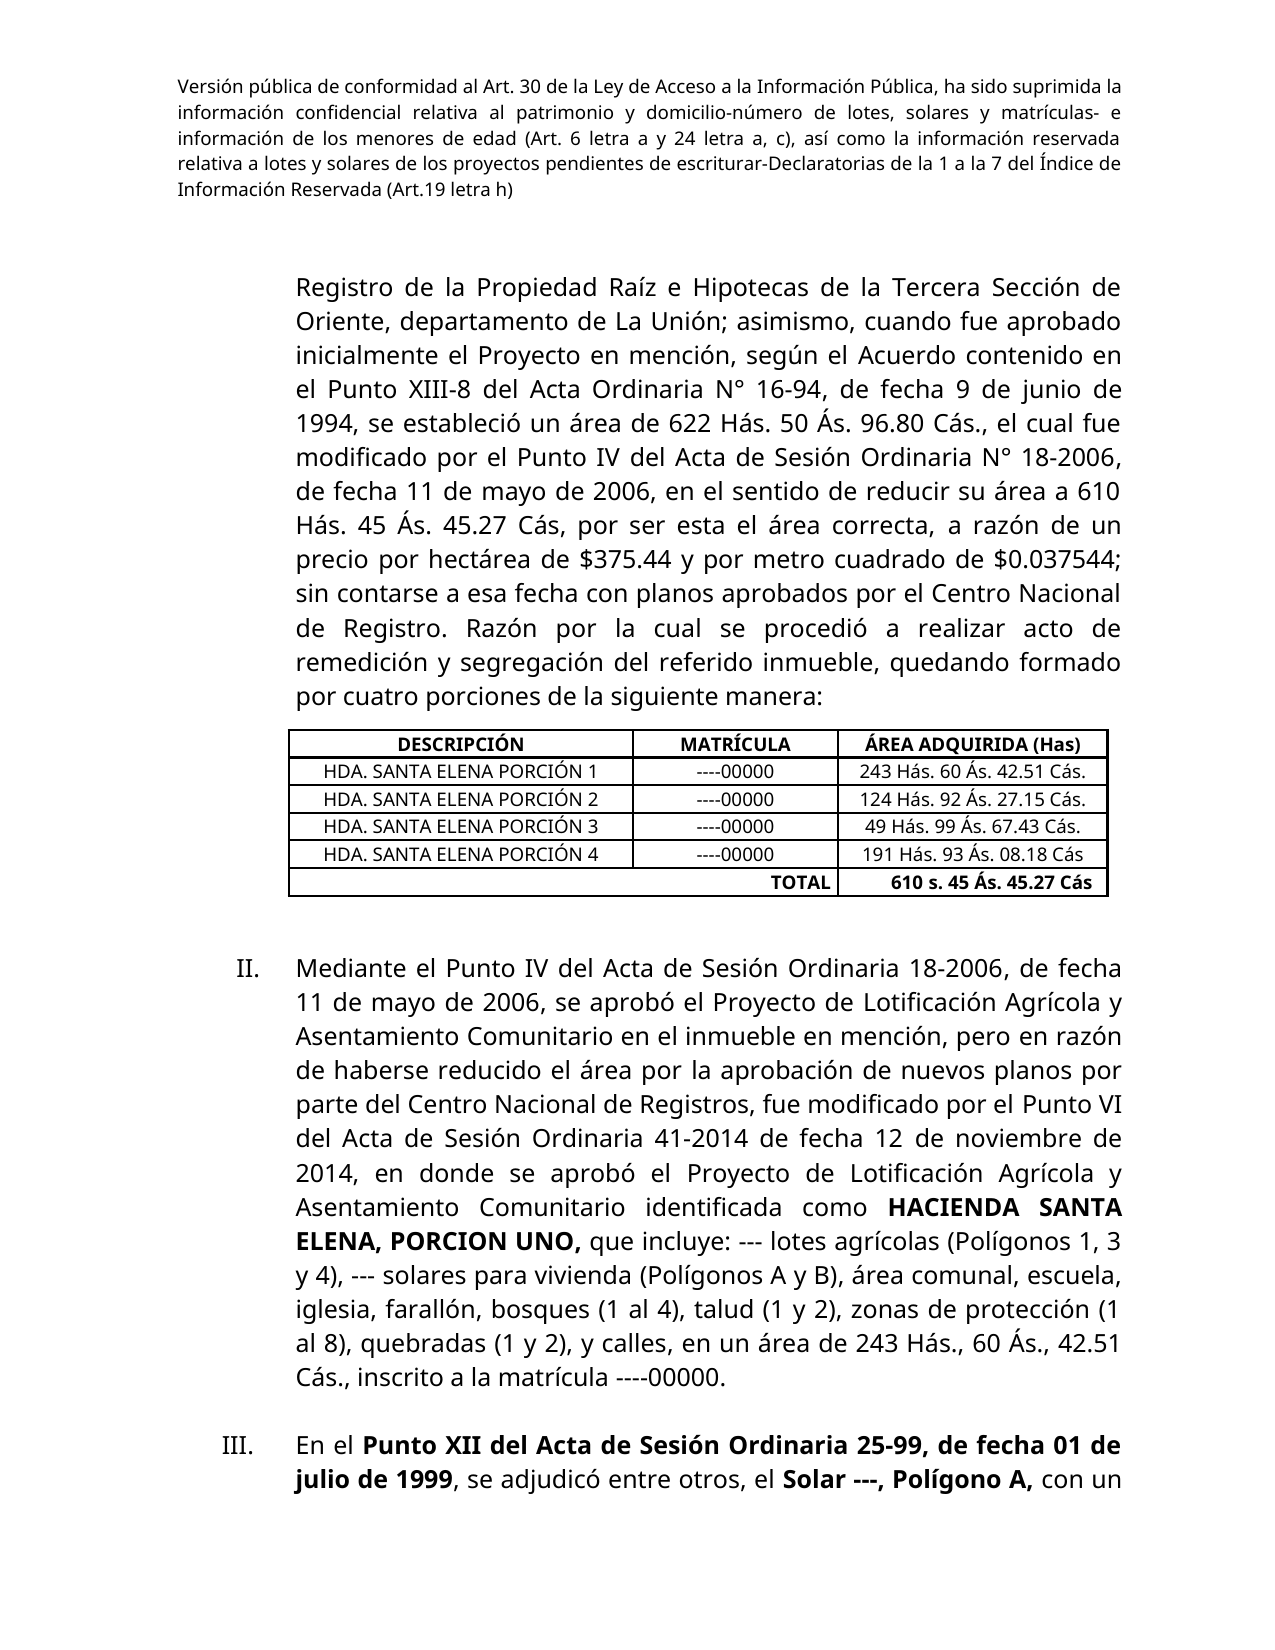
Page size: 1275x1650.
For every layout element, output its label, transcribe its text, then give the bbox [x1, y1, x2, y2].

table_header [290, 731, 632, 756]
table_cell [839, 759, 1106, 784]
list Mediante el Punto IV del Acta de Sesión Ordinaria 18-2006, de fecha 11 de mayo de 2006, se aprobó el Proyecto de Lotificación Agrícola y Asentamiento Comunitario en el inmueble en mención, pero en razón de haberse reducido el área por la aprobación de nuevos planos por parte del Centro Nacional de Registros, fue modificado por el Punto VI del Acta de Sesión Ordinaria 41-2014 de fecha 12 de noviembre de 2014, en donde se aprobó el Proyecto de Lotificación Agrícola y Asentamiento Comunitario identificada como HACIENDA SANTA ELENA, PORCION UNO, que incluye: --- lotes agrícolas (Polígonos 1, 3 y 4), --- solares para vivienda (Polígonos A y B), área comunal, escuela, iglesia, farallón, bosques (1 al 4), talud (1 y 2), zonas de protección (1 al 8), quebradas (1 y 2), y calles, en un área de 243 Hás., 60 Ás., 42.51 Cás., inscrito a la matrícula ----00000. [236, 951, 1122, 1394]
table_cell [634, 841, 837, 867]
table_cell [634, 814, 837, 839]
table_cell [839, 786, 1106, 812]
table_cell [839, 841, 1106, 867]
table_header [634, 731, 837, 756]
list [222, 269, 1122, 712]
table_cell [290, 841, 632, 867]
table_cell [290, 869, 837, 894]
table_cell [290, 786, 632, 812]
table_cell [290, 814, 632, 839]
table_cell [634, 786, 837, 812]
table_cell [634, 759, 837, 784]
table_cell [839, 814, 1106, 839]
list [222, 1428, 1122, 1496]
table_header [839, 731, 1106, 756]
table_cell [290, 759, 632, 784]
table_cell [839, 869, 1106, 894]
